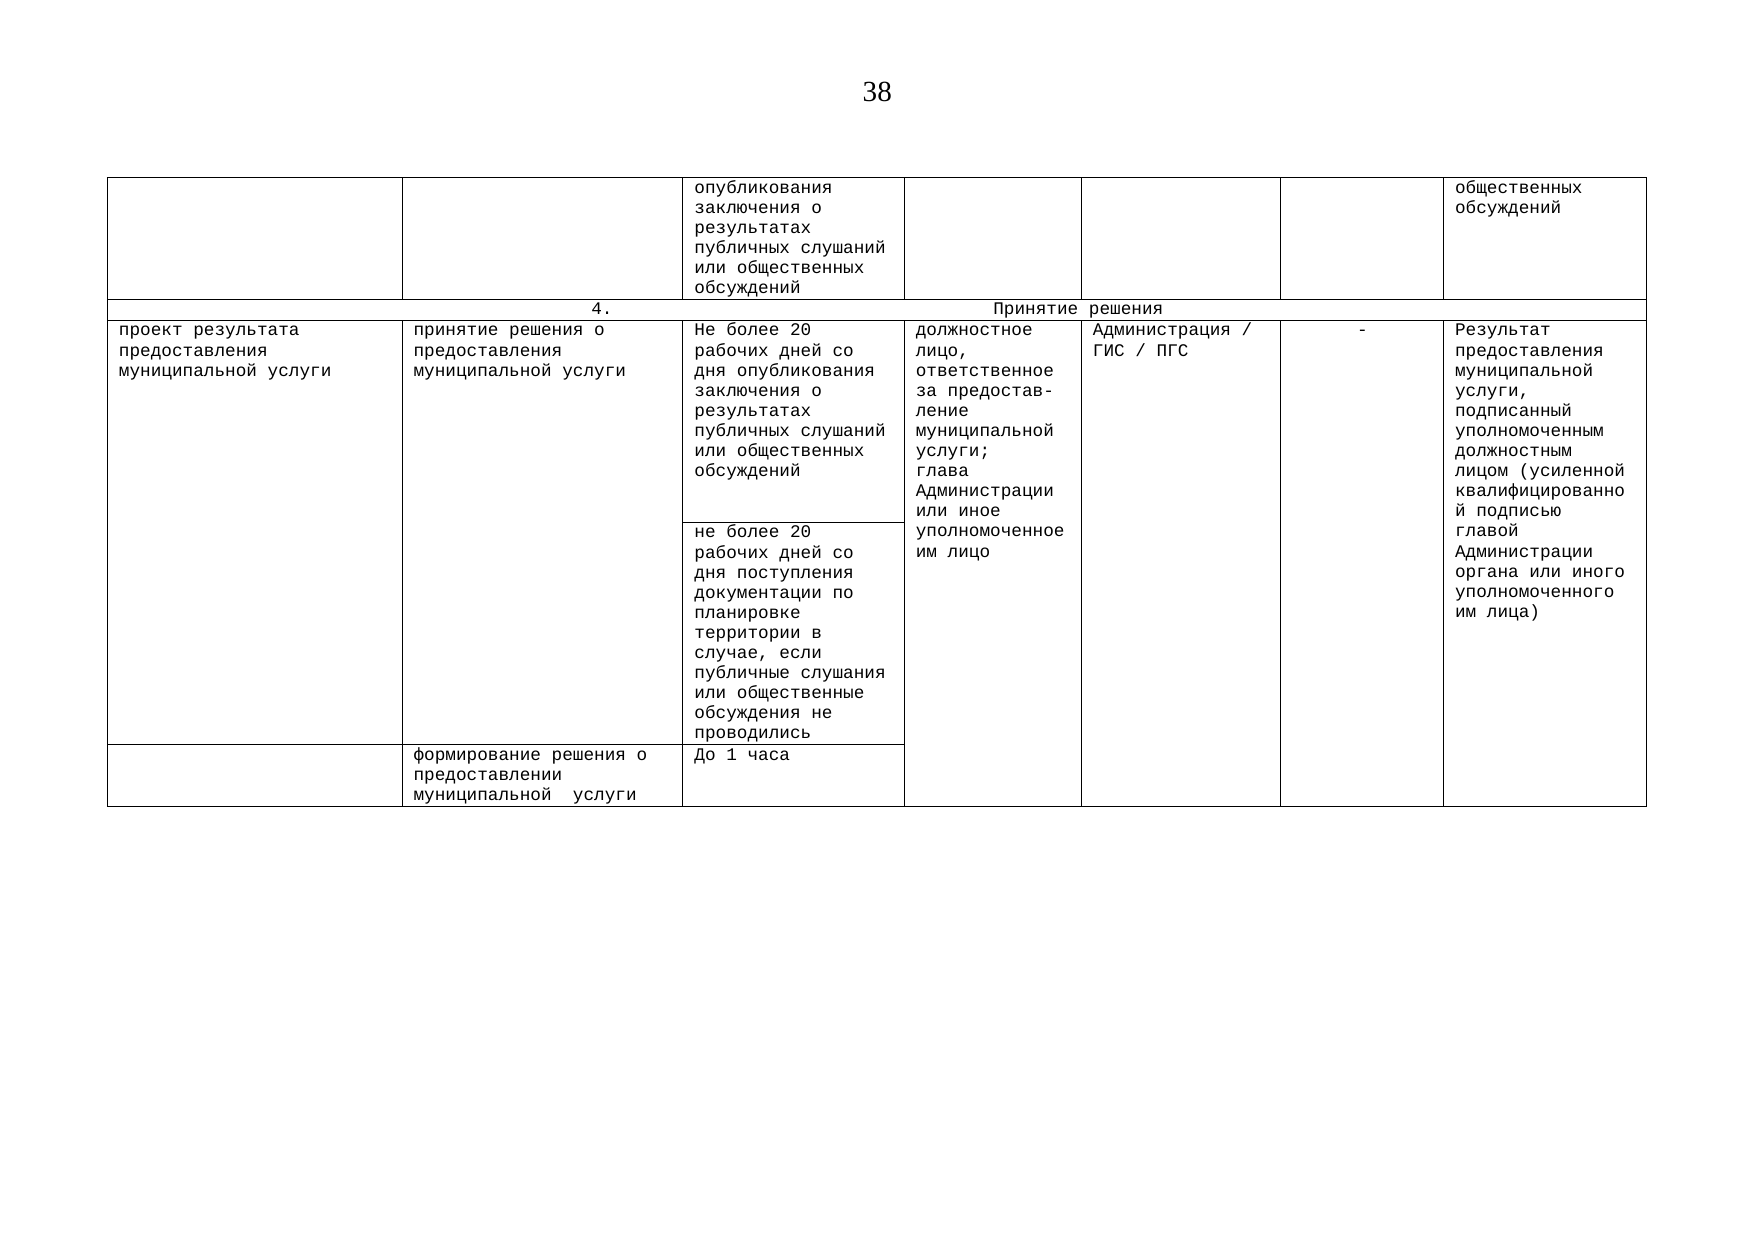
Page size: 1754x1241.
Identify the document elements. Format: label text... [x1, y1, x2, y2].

table_cell Результат предоставления муниципальной услуги, подписанный уполномоченным должностным лицом (усиленной квалифицированной подписью главой Администрации органа или иного уполномоченного им лица) [1444, 321, 1646, 806]
table_cell проект результата предоставления муниципальной услуги [108, 321, 402, 744]
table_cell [905, 178, 1081, 299]
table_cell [1444, 178, 1646, 299]
table_cell не более 20 рабочих дней со дня поступления документации по планировке территории в случае, если публичные слушания или общественные обсуждения не проводились [683, 523, 904, 744]
table_cell Не более 20 рабочих дней со дня опубликования заключения о результатах публичных слушаний или общественных обсуждений [683, 321, 904, 522]
table_cell Администрация / ГИС / ПГС [1082, 321, 1280, 806]
table_cell До 1 часа [683, 745, 904, 806]
table_cell 4. Принятие решения [108, 300, 1646, 320]
table_cell формирование решения о предоставлении муниципальной услуги [403, 745, 682, 806]
table_cell должностное лицо, ответственное за предостав-ление муниципальной услуги; глава Администрации или иное уполномоченное им лицо [905, 321, 1081, 806]
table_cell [683, 178, 904, 299]
table_cell принятие решения о предоставления муниципальной услуги [403, 321, 682, 744]
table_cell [108, 178, 402, 299]
table_cell [108, 745, 402, 806]
table_cell [1082, 178, 1280, 299]
table_cell [1281, 178, 1443, 299]
table_cell - [1281, 321, 1443, 806]
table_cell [403, 178, 682, 299]
